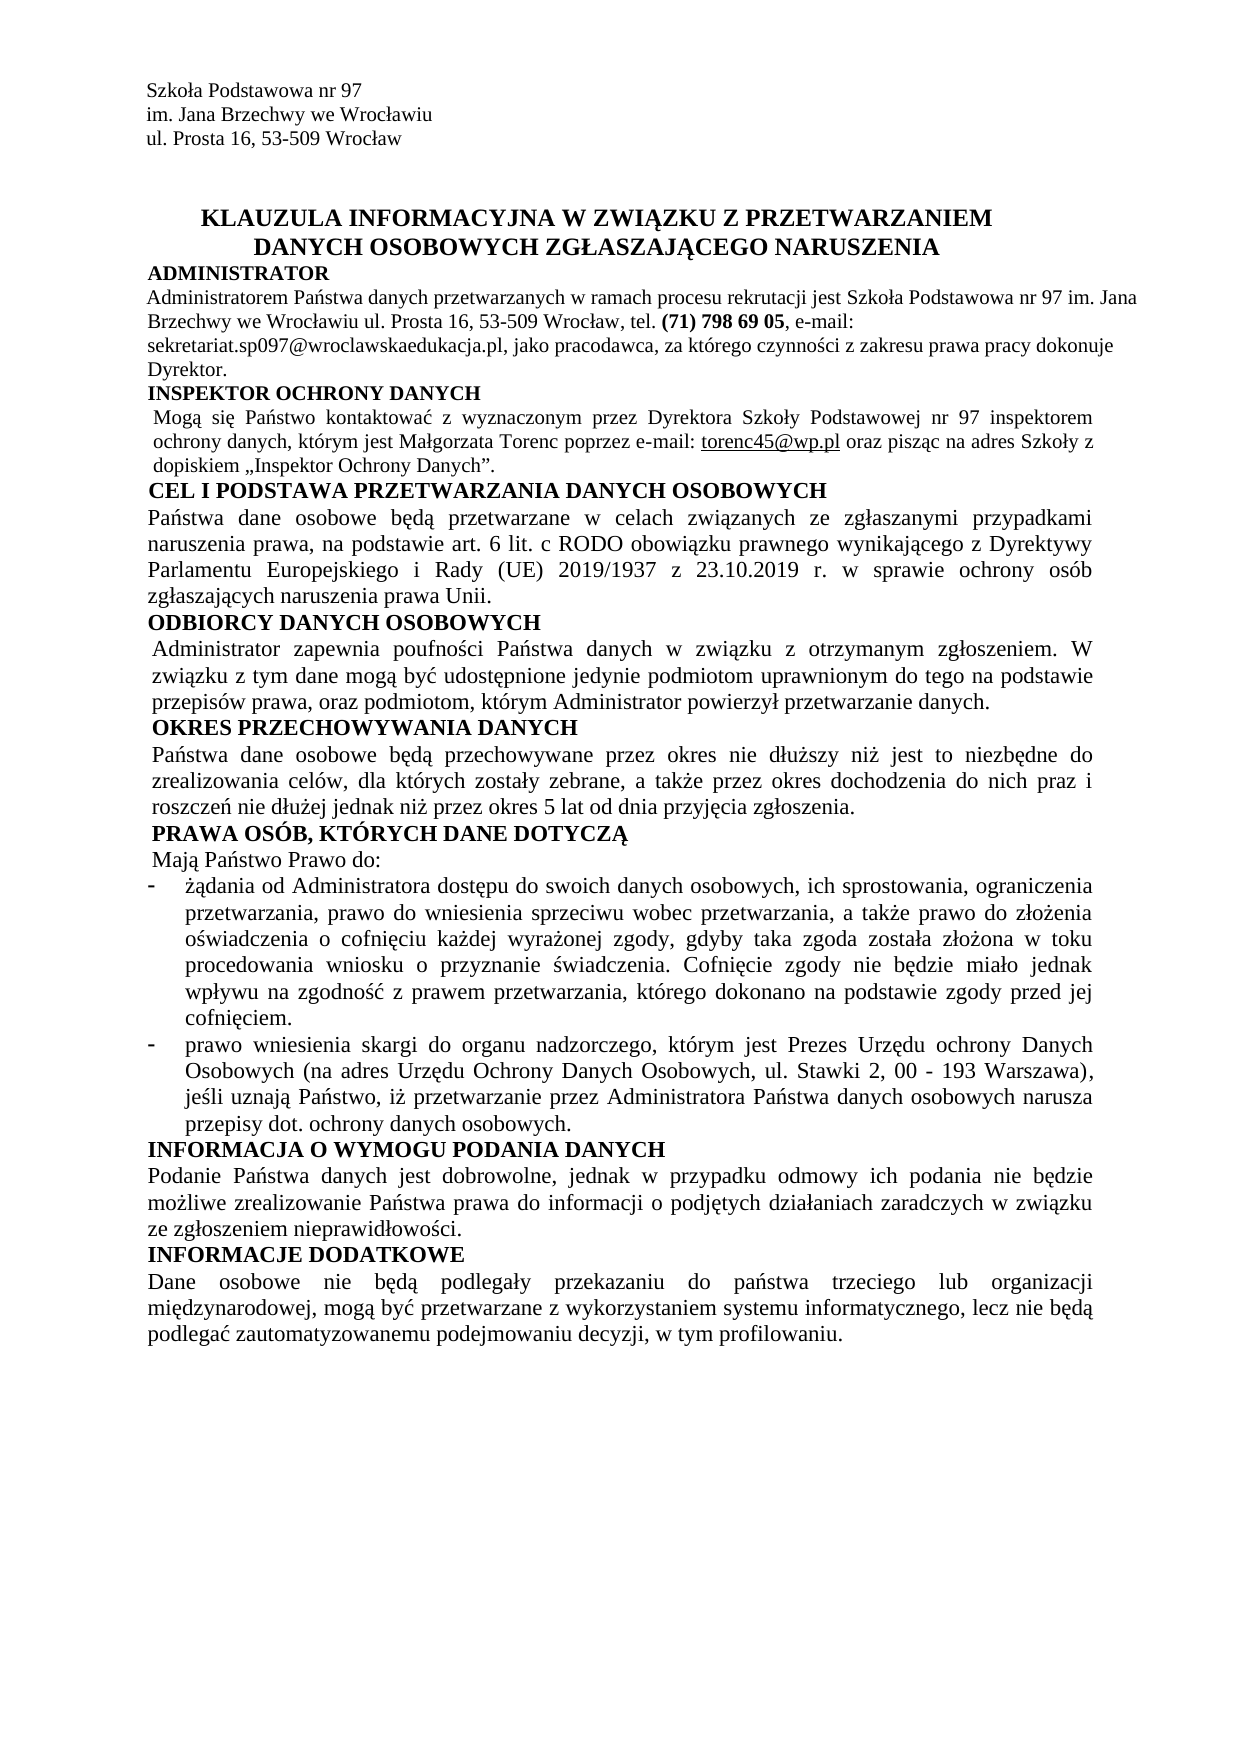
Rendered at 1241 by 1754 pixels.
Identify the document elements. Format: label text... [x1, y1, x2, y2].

text CEL I PODSTAWA PRZETWARZANIA DANYCH OSOBOWYCH [148, 477, 1094, 503]
list żądania od Administratora dostępu do swoich danych osobowych, ich sprostowania, ograniczenia przetwarzania, prawo do wniesienia sprzeciwu wobec przetwarzania, a także prawo do złożenia oświadczenia o cofnięciu każdej wyrażonej zgody, gdyby taka zgoda została złożona w toku procedowania wniosku o przyznanie świadczenia. Cofnięcie zgody nie będzie miało jednak wpływu na zgodność z prawem przetwarzania, którego dokonano na podstawie zgody przed jej cofnięciem. [147, 872, 1094, 1031]
text ODBIORCY DANYCH OSOBOWYCH [147, 609, 1094, 635]
text Państwa dane osobowe będą przechowywane przez okres nie dłuższy niż jest to niezbędne do zrealizowania celów, dla których zostały zebrane, a także przez okres dochodzenia do nich praz i roszczeń nie dłużej jednak niż przez okres 5 lat od dnia przyjęcia zgłoszenia. [152, 741, 1094, 820]
text INFORMACJA O WYMOGU PODANIA DANYCH [147, 1136, 1094, 1162]
text Administrator zapewnia poufności Państwa danych w związku z otrzymanym zgłoszeniem. W związku z tym dane mogą być udostępnione jedynie podmiotom uprawnionym do tego na podstawie przepisów prawa, oraz podmiotom, którym Administrator powierzył przetwarzanie danych. [152, 635, 1094, 714]
text INSPEKTOR OCHRONY DANYCH [147, 381, 1093, 405]
text Dane osobowe nie będą podlegały przekazaniu do państwa trzeciego lub organizacji międzynarodowej, mogą być przetwarzane z wykorzystaniem systemu informatycznego, lecz nie będą podlegać zautomatyzowanemu podejmowaniu decyzji, w tym profilowaniu. [147, 1268, 1094, 1347]
text INFORMACJE DODATKOWE [147, 1241, 1094, 1268]
text Szkoła Podstawowa nr 97 [146, 78, 1148, 102]
text PRAWA OSÓB, KTÓRYCH DANE DOTYCZĄ [152, 820, 1094, 846]
text im. Jana Brzechwy we Wrocławiu [146, 102, 1148, 126]
text ADMINISTRATOR [147, 261, 1093, 285]
text Państwa dane osobowe będą przetwarzane w celach związanych ze zgłaszanymi przypadkami naruszenia prawa, na podstawie art. 6 lit. c RODO obowiązku prawnego wynikającego z Dyrektywy Parlamentu Europejskiego i Rady (UE) 2019/1937 z 23.10.2019 r. w sprawie ochrony osób zgłaszających naruszenia prawa Unii. [147, 503, 1094, 609]
text ul. Prosta 16, 53-509 Wrocław [146, 126, 1148, 150]
list prawo wniesienia skargi do organu nadzorczego, którym jest Prezes Urzędu ochrony Danych Osobowych (na adres Urzędu Ochrony Danych Osobowych, ul. Stawki 2, 00 - 193 Warszawa), jeśli uznają Państwo, iż przetwarzanie przez Administratora Państwa danych osobowych narusza przepisy dot. ochrony danych osobowych. [147, 1031, 1094, 1136]
text OKRES PRZECHOWYWANIA DANYCH [152, 714, 1094, 741]
text Mają Państwo Prawo do: [152, 846, 1094, 872]
text Podanie Państwa danych jest dobrowolne, jednak w przypadku odmowy ich podania nie będzie możliwe zrealizowanie Państwa prawa do informacji o podjętych działaniach zaradczych w związku ze zgłoszeniem nieprawidłowości. [147, 1162, 1094, 1241]
text Administratorem Państwa danych przetwarzanych w ramach procesu rekrutacji jest Szkoła Podstawowa nr 97 im. Jana Brzechwy we Wrocławiu ul. Prosta 16, 53-509 Wrocław, tel. (71) 798 69 05, e-mail: sekretariat.sp097@wroclawskaedukacja.pl, jako pracodawca, za którego czynności z zakresu prawa pracy dokonuje Dyrektor. [146, 285, 1148, 381]
text KLAUZULA INFORMACYJNA W ZWIĄZKU Z PRZETWARZANIEM DANYCH OSOBOWYCH ZGŁASZAJĄCEGO NARUSZENIA [147, 203, 1046, 261]
text Mogą się Państwo kontaktować z wyznaczonym przez Dyrektora Szkoły Podstawowej nr 97 inspektorem ochrony danych, którym jest Małgorzata Torenc poprzez e-mail: torenc45@wp.pl oraz pisząc na adres Szkoły z dopiskiem „Inspektor Ochrony Danych”. [153, 405, 1094, 477]
